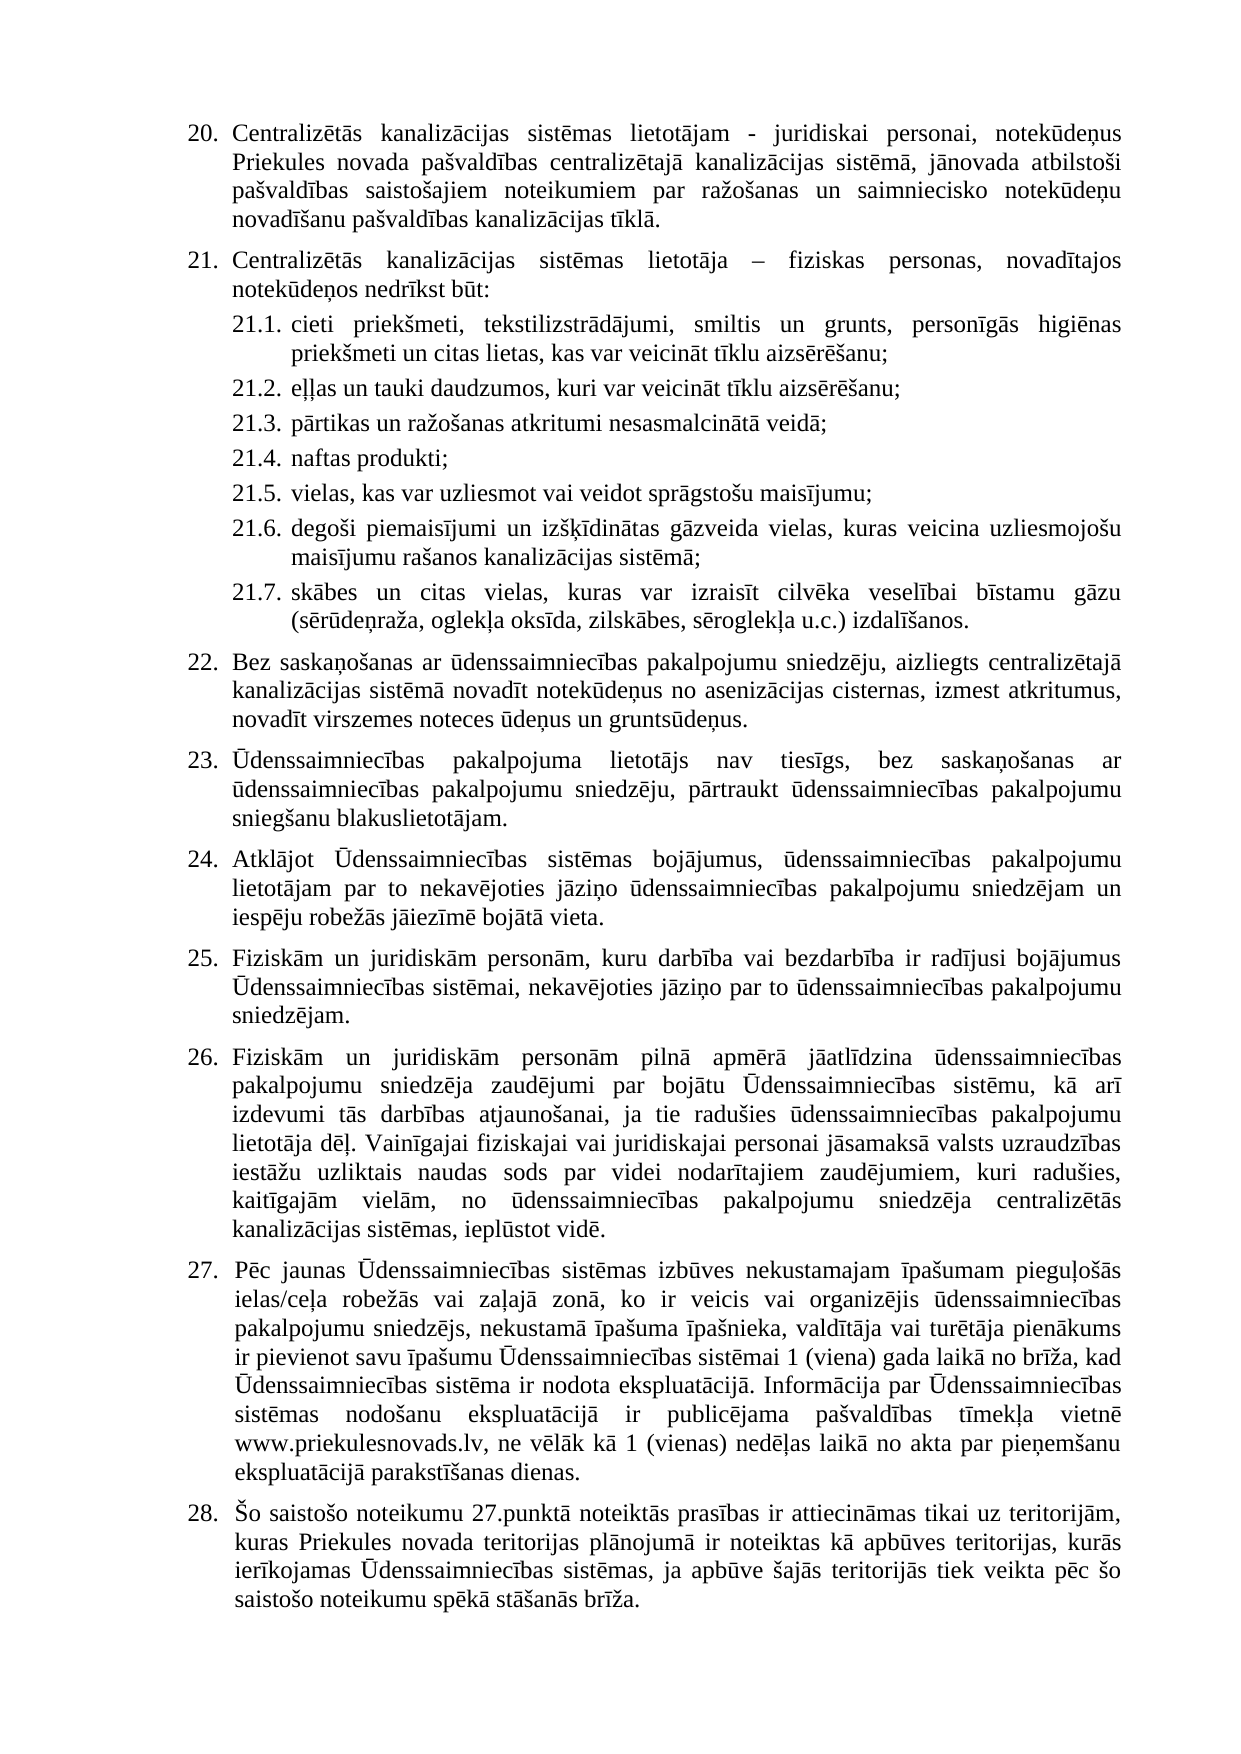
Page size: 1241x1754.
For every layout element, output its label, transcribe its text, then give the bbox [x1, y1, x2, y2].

list Pēc jaunas Ūdenssaimniecības sistēmas izbūves nekustamajam īpašumam pieguļošās ielas/ceļa robežās vai zaļajā zonā, ko ir veicis vai organizējis ūdenssaimniecības pakalpojumu sniedzējs, nekustamā īpašuma īpašnieka, valdītāja vai turētāja pienākums ir pievienot savu īpašumu Ūdenssaimniecības sistēmai 1 (viena) gada laikā no brīža, kad Ūdenssaimniecības sistēma ir nodota ekspluatācijā. Informācija par Ūdenssaimniecības sistēmas nodošanu ekspluatācijā ir publicējama pašvaldības tīmekļa vietnē www.priekulesnovads.lv, ne vēlāk kā 1 (vienas) nedēļas laikā no akta par pieņemšanu ekspluatācijā parakstīšanas dienas. [187, 1256, 1122, 1486]
list Centralizētās kanalizācijas sistēmas lietotājam - juridiskai personai, notekūdeņus Priekules novada pašvaldības centralizētajā kanalizācijas sistēmā, jānovada atbilstoši pašvaldības saistošajiem noteikumiem par ražošanas un saimniecisko notekūdeņu novadīšanu pašvaldības kanalizācijas tīklā. [187, 118, 1122, 233]
list vielas, kas var uzliesmot vai veidot sprāgstošu maisījumu; [232, 478, 1122, 507]
list Centralizētās kanalizācijas sistēmas lietotāja – fiziskas personas, novadītajos notekūdeņos nedrīkst būt: [187, 246, 1122, 303]
list degoši piemaisījumi un izšķīdinātas gāzveida vielas, kuras veicina uzliesmojošu maisījumu rašanos kanalizācijas sistēmā; [232, 513, 1122, 571]
list cieti priekšmeti, tekstilizstrādājumi, smiltis un grunts, personīgās higiēnas priekšmeti un citas lietas, kas var veicināt tīklu aizsērēšanu; [232, 309, 1122, 367]
list Šo saistošo noteikumu 27.punktā noteiktās prasības ir attiecināmas tikai uz teritorijām, kuras Priekules novada teritorijas plānojumā ir noteiktas kā apbūves teritorijas, kurās ierīkojamas Ūdenssaimniecības sistēmas, ja apbūve šajās teritorijās tiek veikta pēc šo saistošo noteikumu spēkā stāšanās brīža. [187, 1498, 1122, 1613]
list Fiziskām un juridiskām personām pilnā apmērā jāatlīdzina ūdenssaimniecības pakalpojumu sniedzēja zaudējumi par bojātu Ūdenssaimniecības sistēmu, kā arī izdevumi tās darbības atjaunošanai, ja tie radušies ūdenssaimniecības pakalpojumu lietotāja dēļ. Vainīgajai fiziskajai vai juridiskajai personai jāsamaksā valsts uzraudzības iestāžu uzliktais naudas sods par videi nodarītajiem zaudējumiem, kuri radušies, kaitīgajām vielām, no ūdenssaimniecības pakalpojumu sniedzēja centralizētās kanalizācijas sistēmas, ieplūstot vidē. [187, 1042, 1122, 1243]
list skābes un citas vielas, kuras var izraisīt cilvēka veselībai bīstamu gāzu (sērūdeņraža, oglekļa oksīda, zilskābes, sēroglekļa u.c.) izdalīšanos. [232, 577, 1122, 634]
list Atklājot Ūdenssaimniecības sistēmas bojājumus, ūdenssaimniecības pakalpojumu lietotājam par to nekavējoties jāziņo ūdenssaimniecības pakalpojumu sniedzējam un iespēju robežās jāiezīmē bojātā vieta. [187, 844, 1122, 931]
list pārtikas un ražošanas atkritumi nesasmalcinātā veidā; [232, 408, 1122, 437]
list eļļas un tauki daudzumos, kuri var veicināt tīklu aizsērēšanu; [232, 373, 1122, 402]
list Fiziskām un juridiskām personām, kuru darbība vai bezdarbība ir radījusi bojājumus Ūdenssaimniecības sistēmai, nekavējoties jāziņo par to ūdenssaimniecības pakalpojumu sniedzējam. [187, 943, 1122, 1029]
list Ūdenssaimniecības pakalpojuma lietotājs nav tiesīgs, bez saskaņošanas ar ūdenssaimniecības pakalpojumu sniedzēju, pārtraukt ūdenssaimniecības pakalpojumu sniegšanu blakuslietotājam. [187, 746, 1122, 832]
list Bez saskaņošanas ar ūdenssaimniecības pakalpojumu sniedzēju, aizliegts centralizētajā kanalizācijas sistēmā novadīt notekūdeņus no asenizācijas cisternas, izmest atkritumus, novadīt virszemes noteces ūdeņus un gruntsūdeņus. [187, 647, 1122, 733]
list naftas produkti; [232, 443, 1122, 472]
